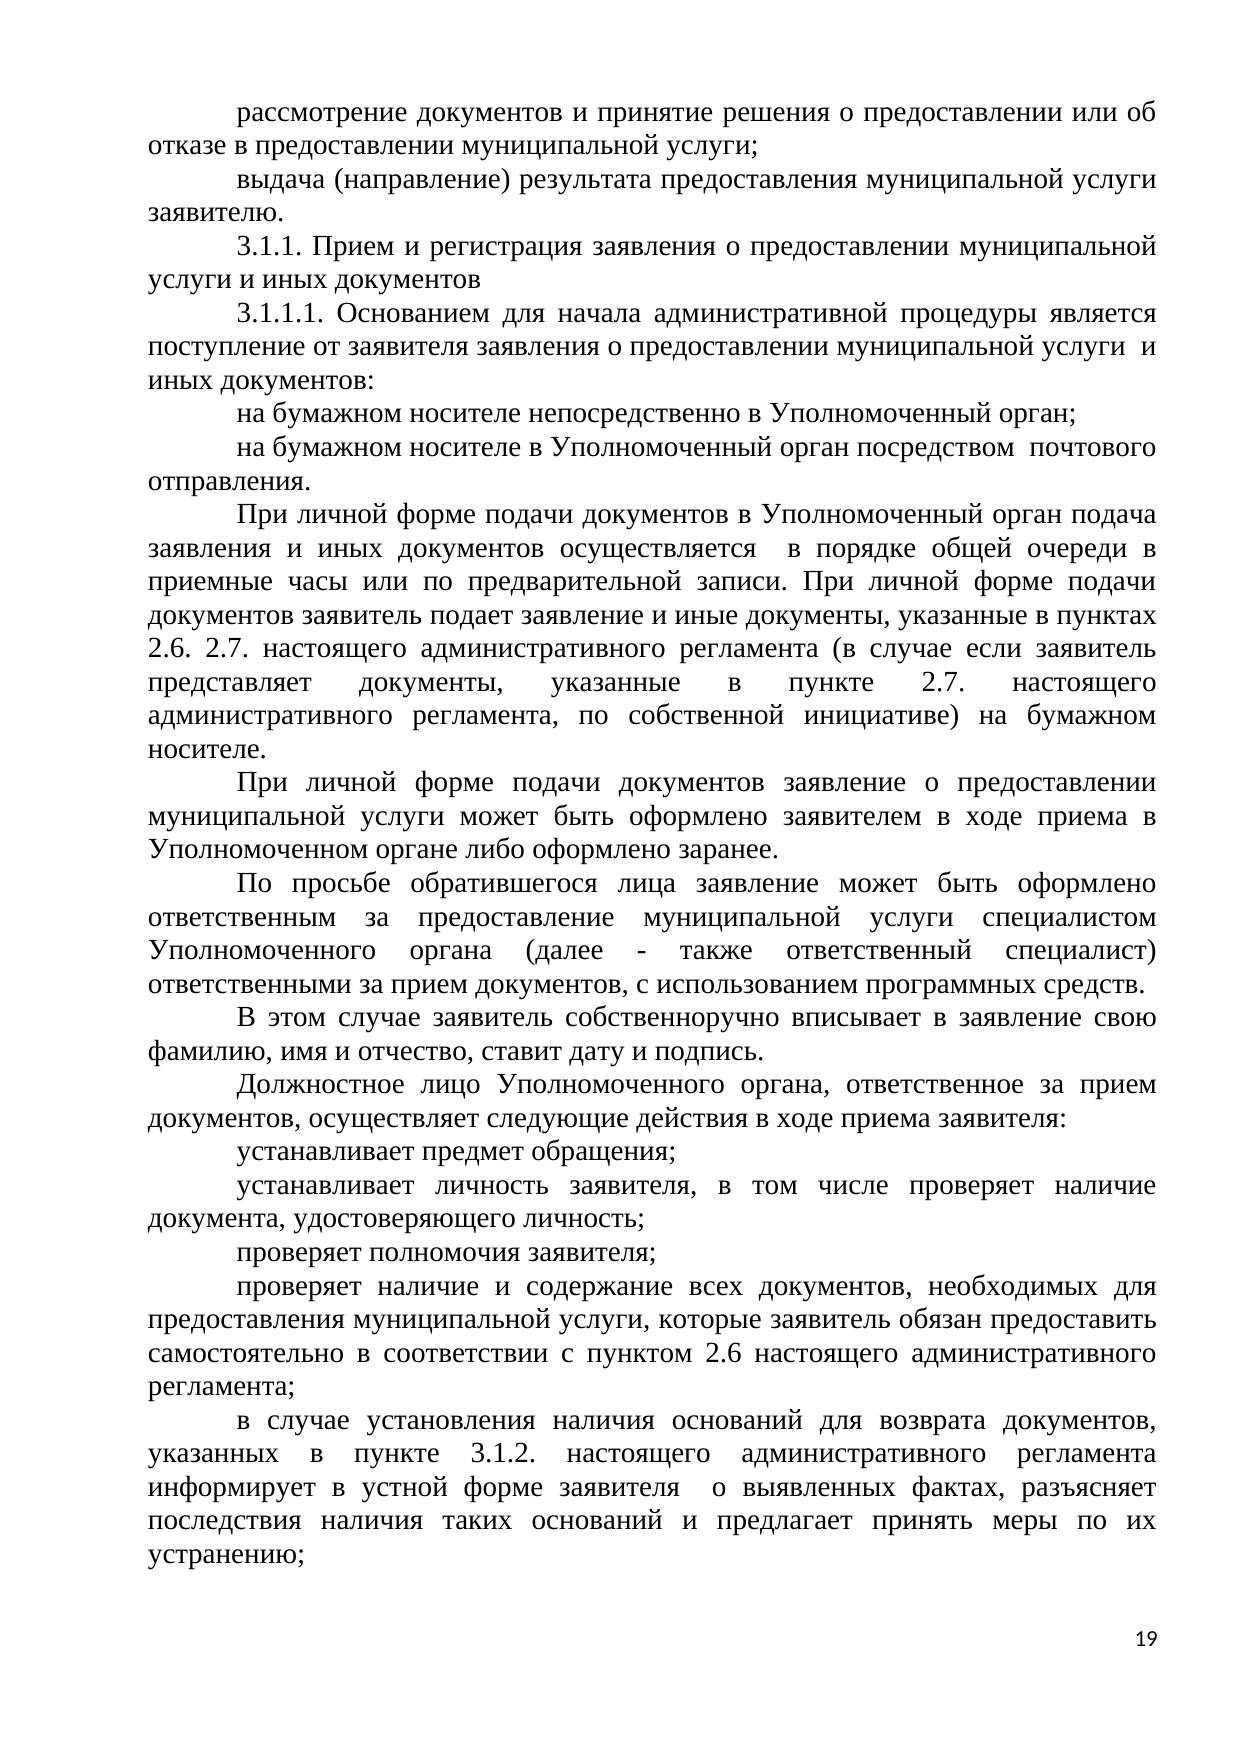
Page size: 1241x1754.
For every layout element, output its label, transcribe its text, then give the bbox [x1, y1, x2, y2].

text При личной форме подачи документов заявление о предоставлении муниципальной услуги может быть оформлено заявителем в ходе приема в Уполномоченном органе либо оформлено заранее. [148, 764, 1157, 865]
text проверяет наличие и содержание всех документов, необходимых для предоставления муниципальной услуги, которые заявитель обязан предоставить самостоятельно в соответствии с пунктом 2.6 настоящего административного регламента; [148, 1268, 1157, 1402]
text выдача (направление) результата предоставления муниципальной услуги заявителю. [148, 161, 1157, 228]
text в случае установления наличия оснований для возврата документов, указанных в пункте 3.1.2. настоящего административного регламента информирует в устной форме заявителя о выявленных фактах, разъясняет последствия наличия таких оснований и предлагает принять меры по их устранению; [148, 1402, 1157, 1569]
text При личной форме подачи документов в Уполномоченный орган подача заявления и иных документов осуществляется в порядке общей очереди в приемные часы или по предварительной записи. При личной форме подачи документов заявитель подает заявление и иные документы, указанные в пунктах 2.6. 2.7. настоящего административного регламента (в случае если заявитель представляет документы, указанные в пункте 2.7. настоящего административного регламента, по собственной инициативе) на бумажном носителе. [148, 496, 1157, 764]
text По просьбе обратившегося лица заявление может быть оформлено ответственным за предоставление муниципальной услуги специалистом Уполномоченного органа (далее - также ответственный специалист) ответственными за прием документов, с использованием программных средств. [148, 865, 1157, 999]
text В этом случае заявитель собственноручно вписывает в заявление свою фамилию, имя и отчество, ставит дату и подпись. [148, 999, 1157, 1066]
text на бумажном носителе непосредственно в Уполномоченный орган; [148, 396, 1157, 429]
text рассмотрение документов и принятие решения о предоставлении или об отказе в предоставлении муниципальной услуги; [148, 94, 1157, 161]
text 3.1.1. Прием и регистрация заявления о предоставлении муниципальной услуги и иных документов [148, 228, 1157, 295]
text устанавливает личность заявителя, в том числе проверяет наличие документа, удостоверяющего личность; [148, 1167, 1157, 1234]
text на бумажном носителе в Уполномоченный орган посредством почтового отправления. [148, 429, 1157, 496]
text 3.1.1.1. Основанием для начала административной процедуры является поступление от заявителя заявления о предоставлении муниципальной услуги и иных документов: [148, 295, 1157, 396]
text Должностное лицо Уполномоченного органа, ответственное за прием документов, осуществляет следующие действия в ходе приема заявителя: [148, 1066, 1157, 1133]
text устанавливает предмет обращения; [148, 1133, 1157, 1167]
text проверяет полномочия заявителя; [148, 1234, 1157, 1268]
